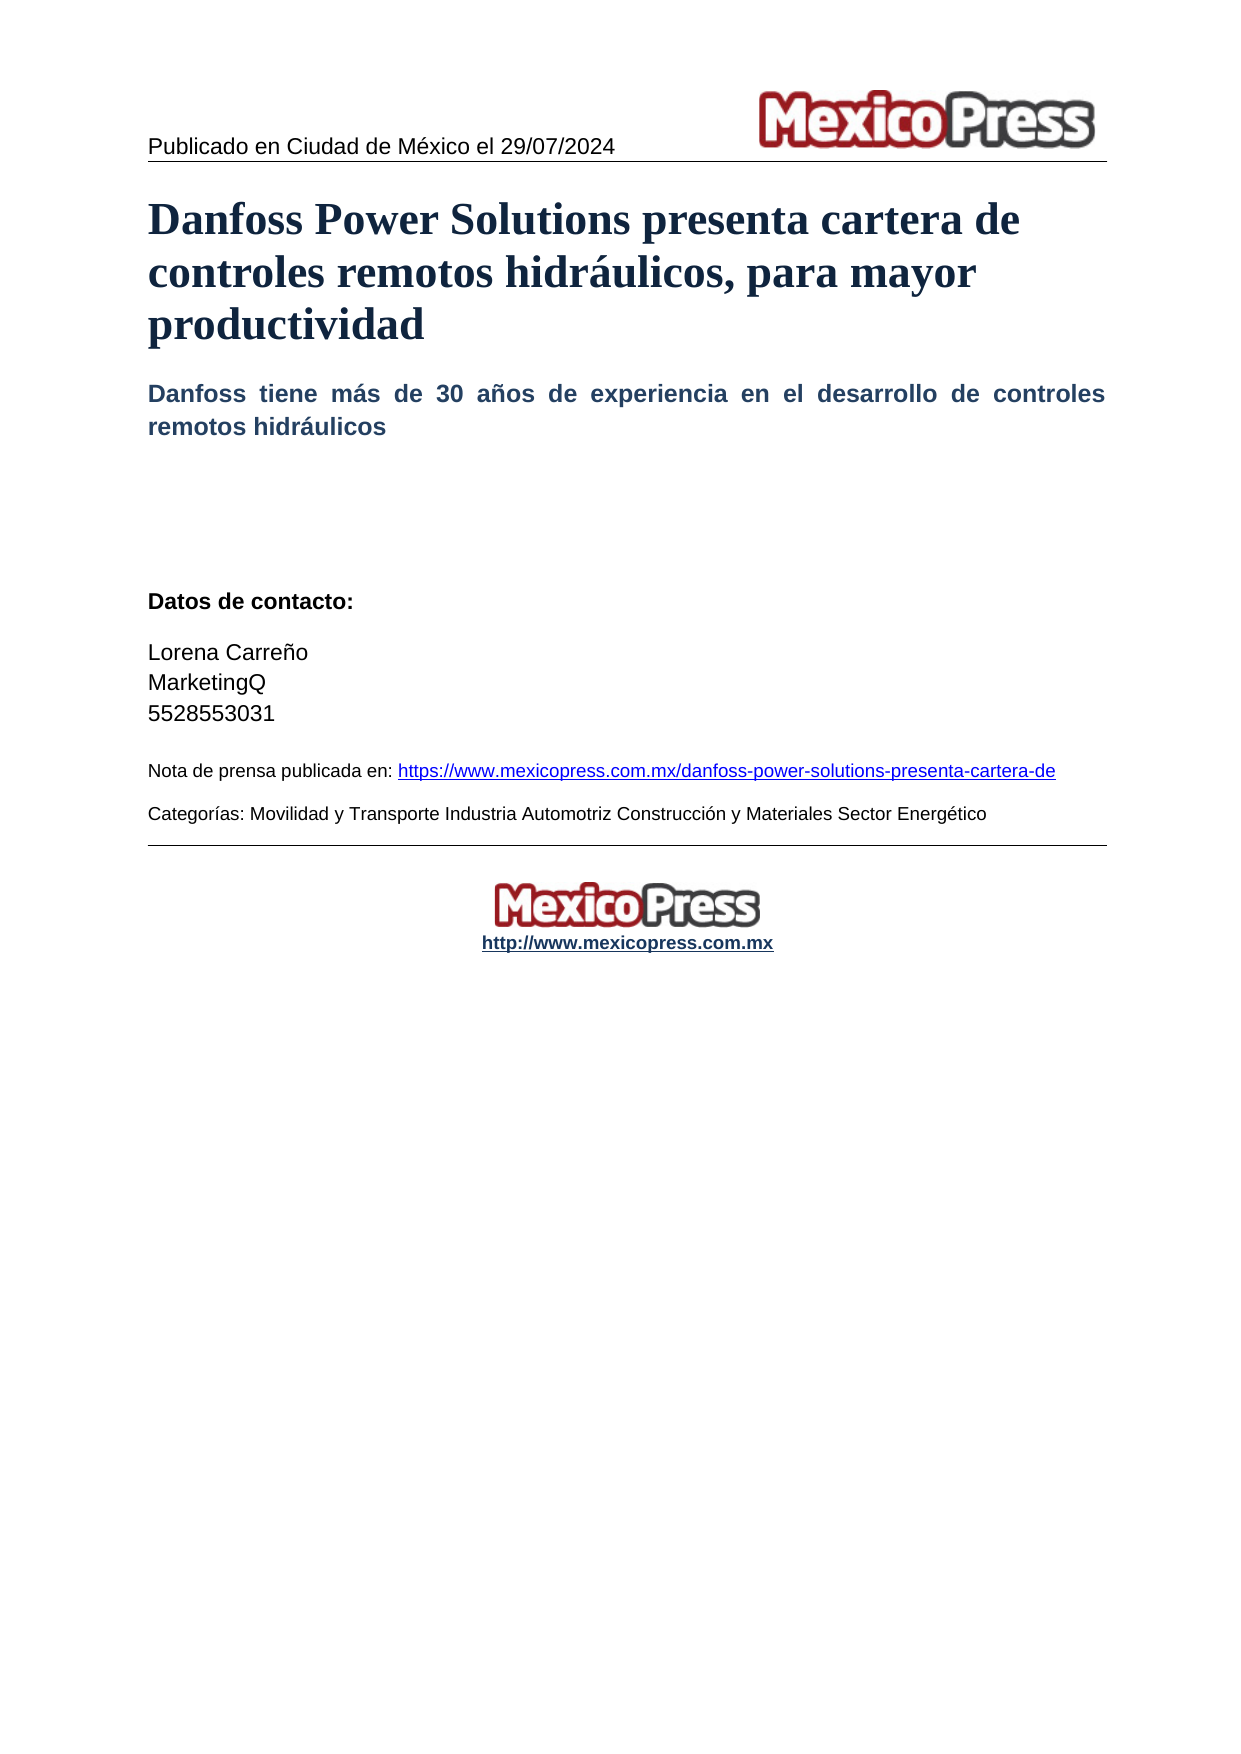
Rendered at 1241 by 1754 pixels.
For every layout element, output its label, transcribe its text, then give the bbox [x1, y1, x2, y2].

text Publicado en Ciudad de México el 29/07/2024 [148, 133, 1107, 161]
picture [494, 882, 760, 928]
text http://www.mexicopress.com.mx [148, 932, 1107, 954]
text Datos de contacto: [148, 588, 1107, 614]
picture [759, 90, 1096, 133]
text MarketingQ [148, 669, 1063, 696]
text 5528553031 [148, 699, 1063, 726]
text Categorías: Movilidad y Transporte Industria Automotriz Construcción y Materiales Sector Energético [148, 802, 1107, 824]
text Nota de prensa publicada en: https://www.mexicopress.com.mx/danfoss-power-solutions-presenta-cartera-de [148, 760, 1107, 782]
subtitle Danfoss Power Solutions presenta cartera de controles remotos hidráulicos, para mayor productividad [148, 192, 1107, 350]
subtitle Danfoss tiene más de 30 años de experiencia en el desarrollo de controles remotos hidráulicos [148, 379, 1107, 441]
text Lorena Carreño [148, 639, 1063, 666]
